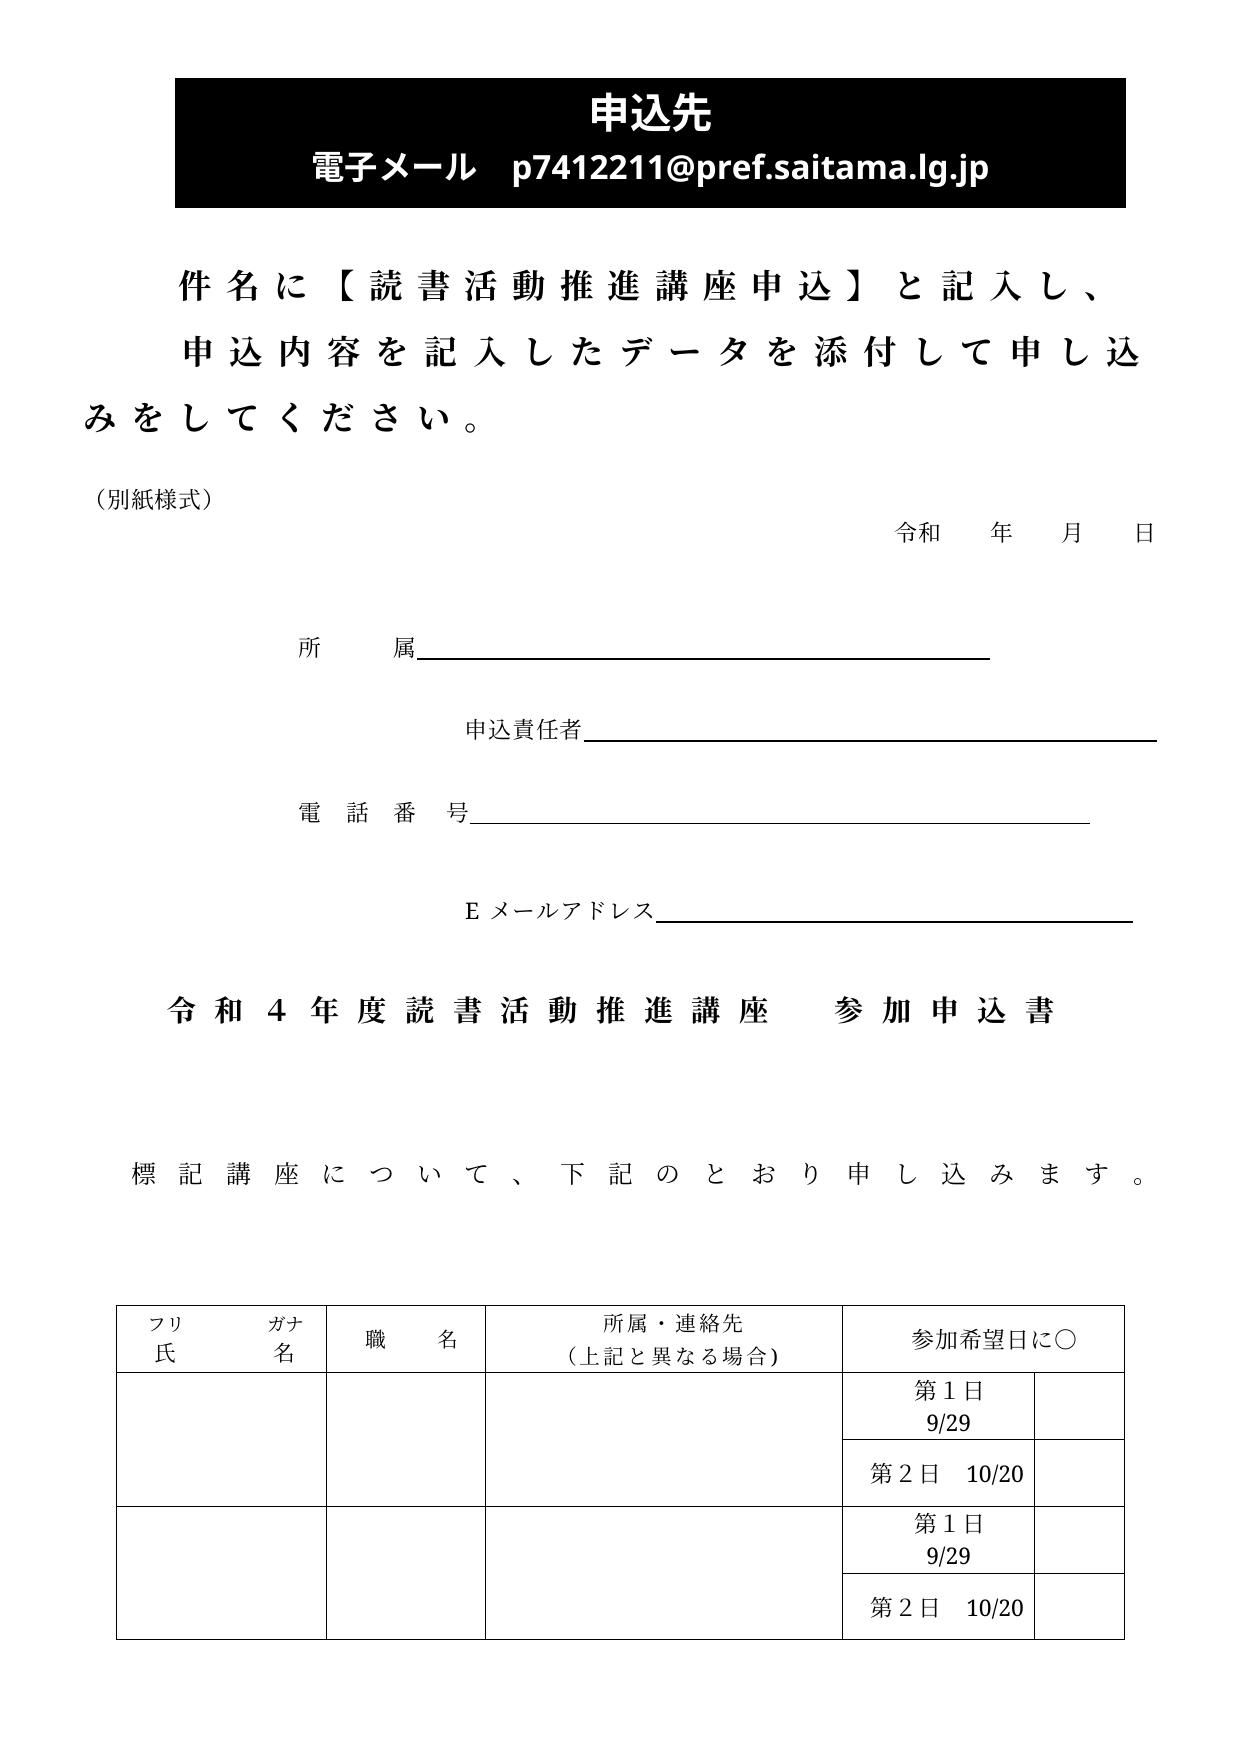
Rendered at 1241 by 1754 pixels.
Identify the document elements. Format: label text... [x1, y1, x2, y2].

table_cell [1035, 1507, 1124, 1572]
table_header 参加希望日に○ [843, 1306, 1124, 1372]
text 申込責任者 [83, 712, 1157, 745]
text 所 属 [83, 614, 1157, 679]
table_cell 第１日 9/29 [843, 1373, 1034, 1439]
text 件名に【読書活動推進講座申込】と記入し、 [83, 252, 1157, 317]
text 令和４年度読書活動推進講座 参加申込書 [83, 976, 1157, 1042]
table_cell [486, 1507, 842, 1639]
table_cell [327, 1373, 485, 1506]
table_header 職 名 [327, 1306, 485, 1372]
table_cell [486, 1373, 842, 1506]
table_cell [117, 1373, 326, 1506]
text Eメールアドレス [83, 877, 1157, 943]
table_cell 第１日 9/29 [843, 1507, 1034, 1572]
text 申込内容を記入したデータを添付して申し込みをしてください。 [83, 317, 1157, 449]
table_cell [1035, 1373, 1124, 1439]
table_cell [1035, 1574, 1124, 1639]
table_cell 第２日 10/20 [843, 1440, 1034, 1506]
text （別紙様式） [83, 482, 1157, 515]
table_header [117, 1306, 326, 1372]
text 令和 年 月 日 [83, 515, 1157, 548]
table_header 所属・連絡先 （上記と異なる場合) [486, 1306, 842, 1372]
table_cell 第２日 10/20 [843, 1574, 1034, 1639]
table_cell [1035, 1440, 1124, 1506]
table_cell [327, 1507, 485, 1639]
table_cell [117, 1507, 326, 1639]
text 電話番号 [83, 778, 1157, 844]
text 標記講座について、下記のとおり申し込みます。 [83, 1140, 1157, 1206]
